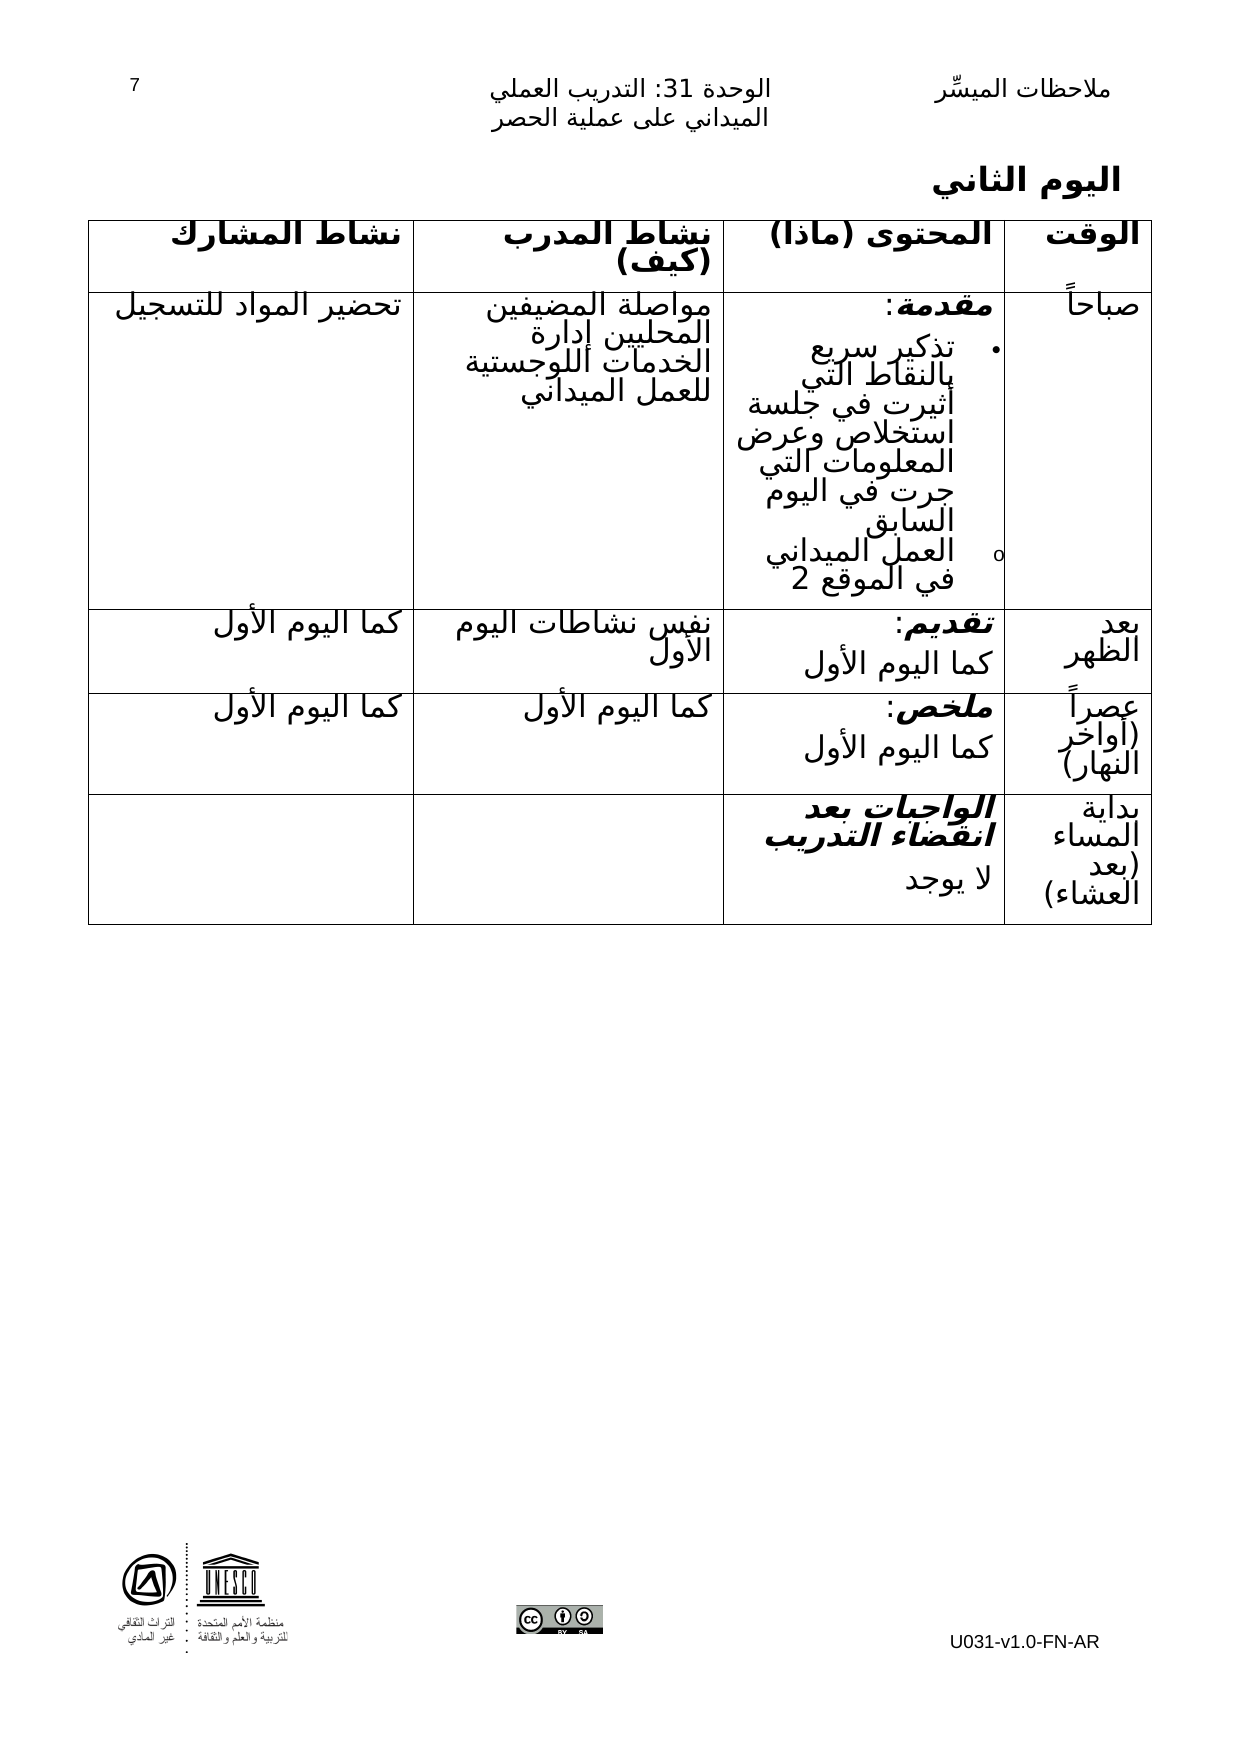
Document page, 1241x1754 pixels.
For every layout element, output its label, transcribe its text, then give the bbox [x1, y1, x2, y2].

table_cell تحضير المواد للتسجيل [89, 293, 413, 609]
table_cell مواصلة المضيفين المحليين إدارة الخدمات اللوجستية للعمل الميداني [414, 293, 723, 609]
table_cell الواجبات بعد انقضاء التدريب لا يوجد [724, 795, 1004, 924]
list اليوم الثاني [118, 160, 1122, 199]
picture [515, 1605, 603, 1633]
table_cell [414, 795, 723, 924]
table_header الوقت [1005, 221, 1151, 292]
table_cell كما اليوم الأول [89, 610, 413, 693]
table_cell كما اليوم الأول [414, 694, 723, 794]
picture [118, 1543, 288, 1653]
table_header نشاط المشارك [89, 221, 413, 292]
table_cell مقدمة: تذكير سريع بالنقاط التي أثيرت في جلسة استخلاص وعرض المعلومات التي جرت في اليوم السابق العمل الميداني في الموقع 2 [724, 293, 1004, 609]
table_cell بعد الظهر [1005, 610, 1151, 693]
table_header المحتوى (ماذا) [724, 221, 1004, 292]
table_cell ملخص: كما اليوم الأول [724, 694, 1004, 794]
table_header نشاط المدرب (كيف) [414, 221, 723, 292]
table_cell [89, 795, 413, 924]
table_cell كما اليوم الأول [89, 694, 413, 794]
table_cell تقديم: كما اليوم الأول [724, 610, 1004, 693]
table_cell صباحاً [1005, 293, 1151, 609]
table_cell عصراً (أواخر النهار) [1005, 694, 1151, 794]
table_cell نفس نشاطات اليوم الأول [414, 610, 723, 693]
table_cell بداية المساء (بعد العشاء) [1005, 795, 1151, 924]
